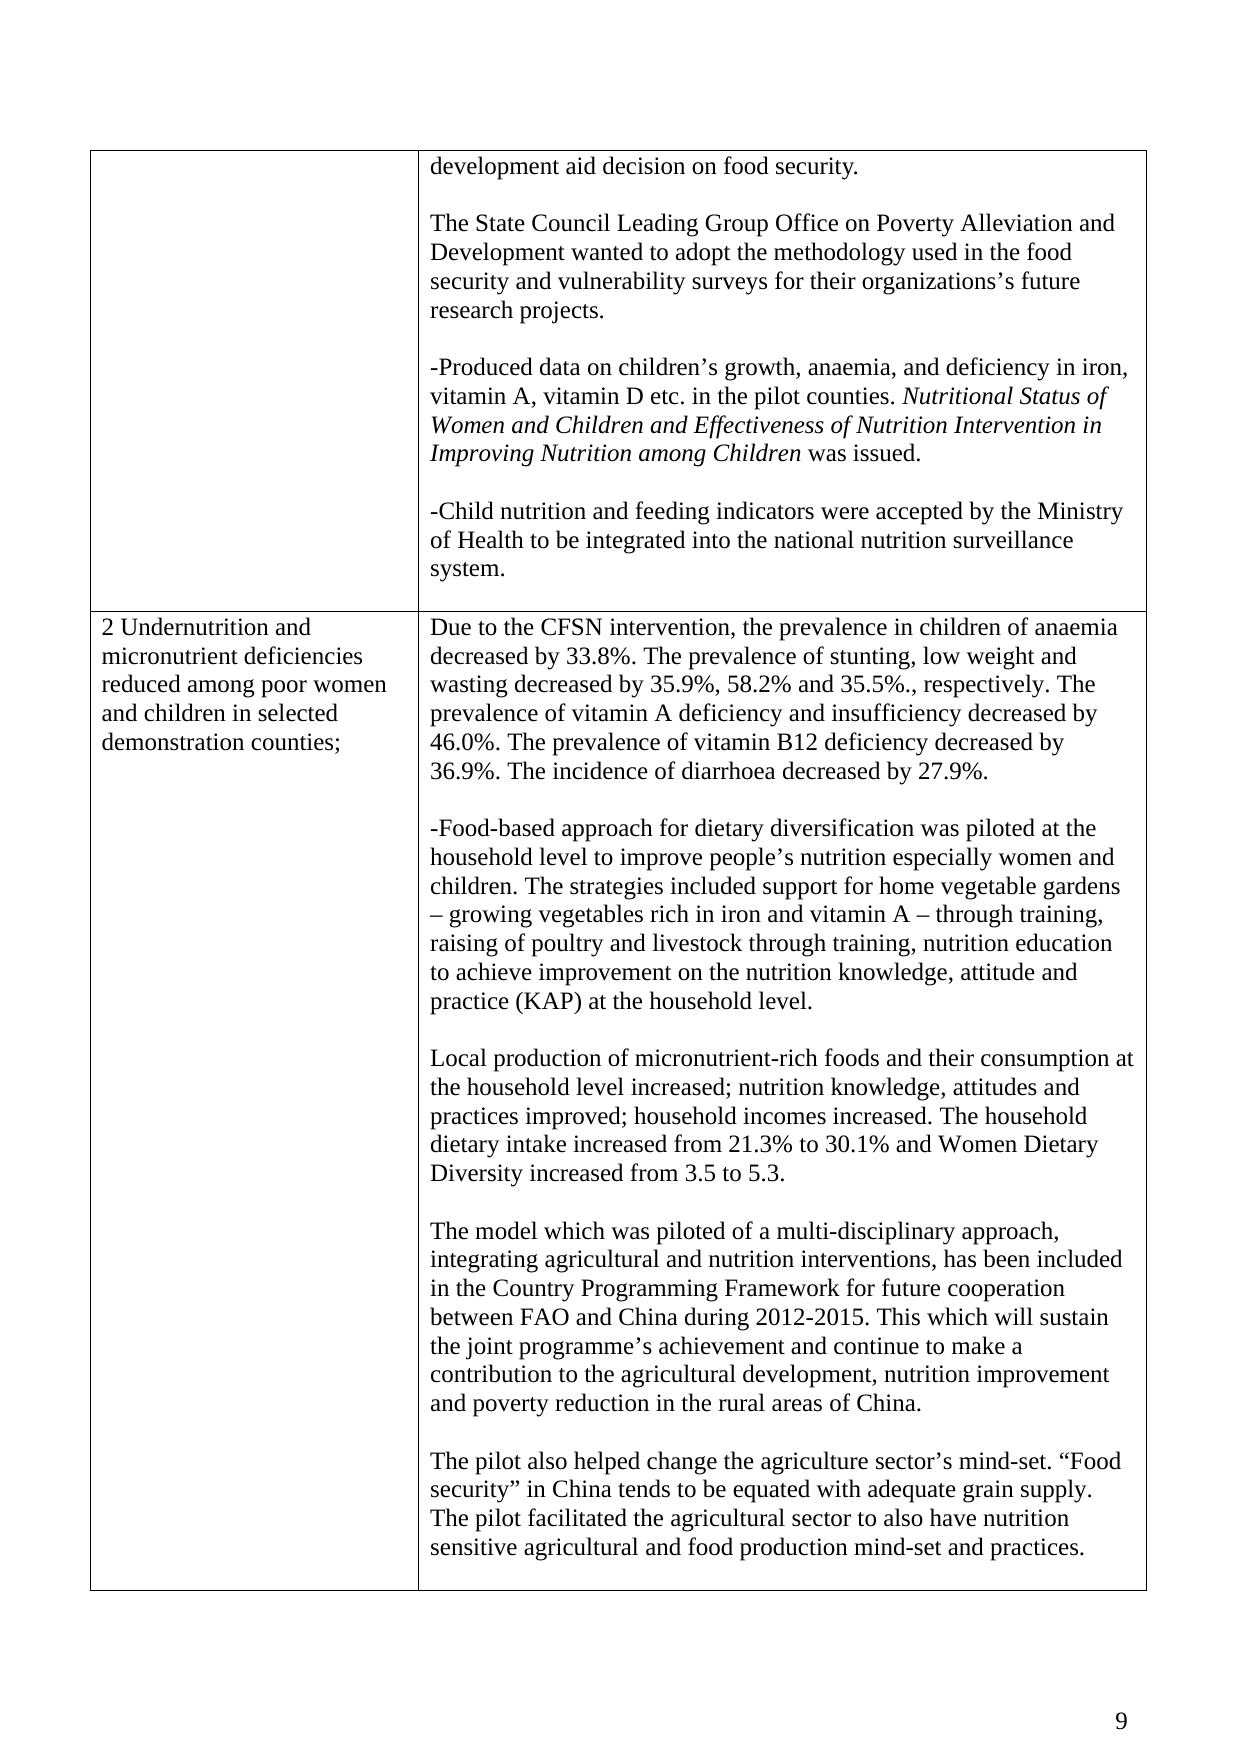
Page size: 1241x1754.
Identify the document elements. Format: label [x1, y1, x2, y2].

table_cell [419, 612, 1146, 1589]
table_cell [91, 151, 418, 611]
table_cell [91, 612, 418, 1589]
table_cell [419, 151, 1146, 611]
